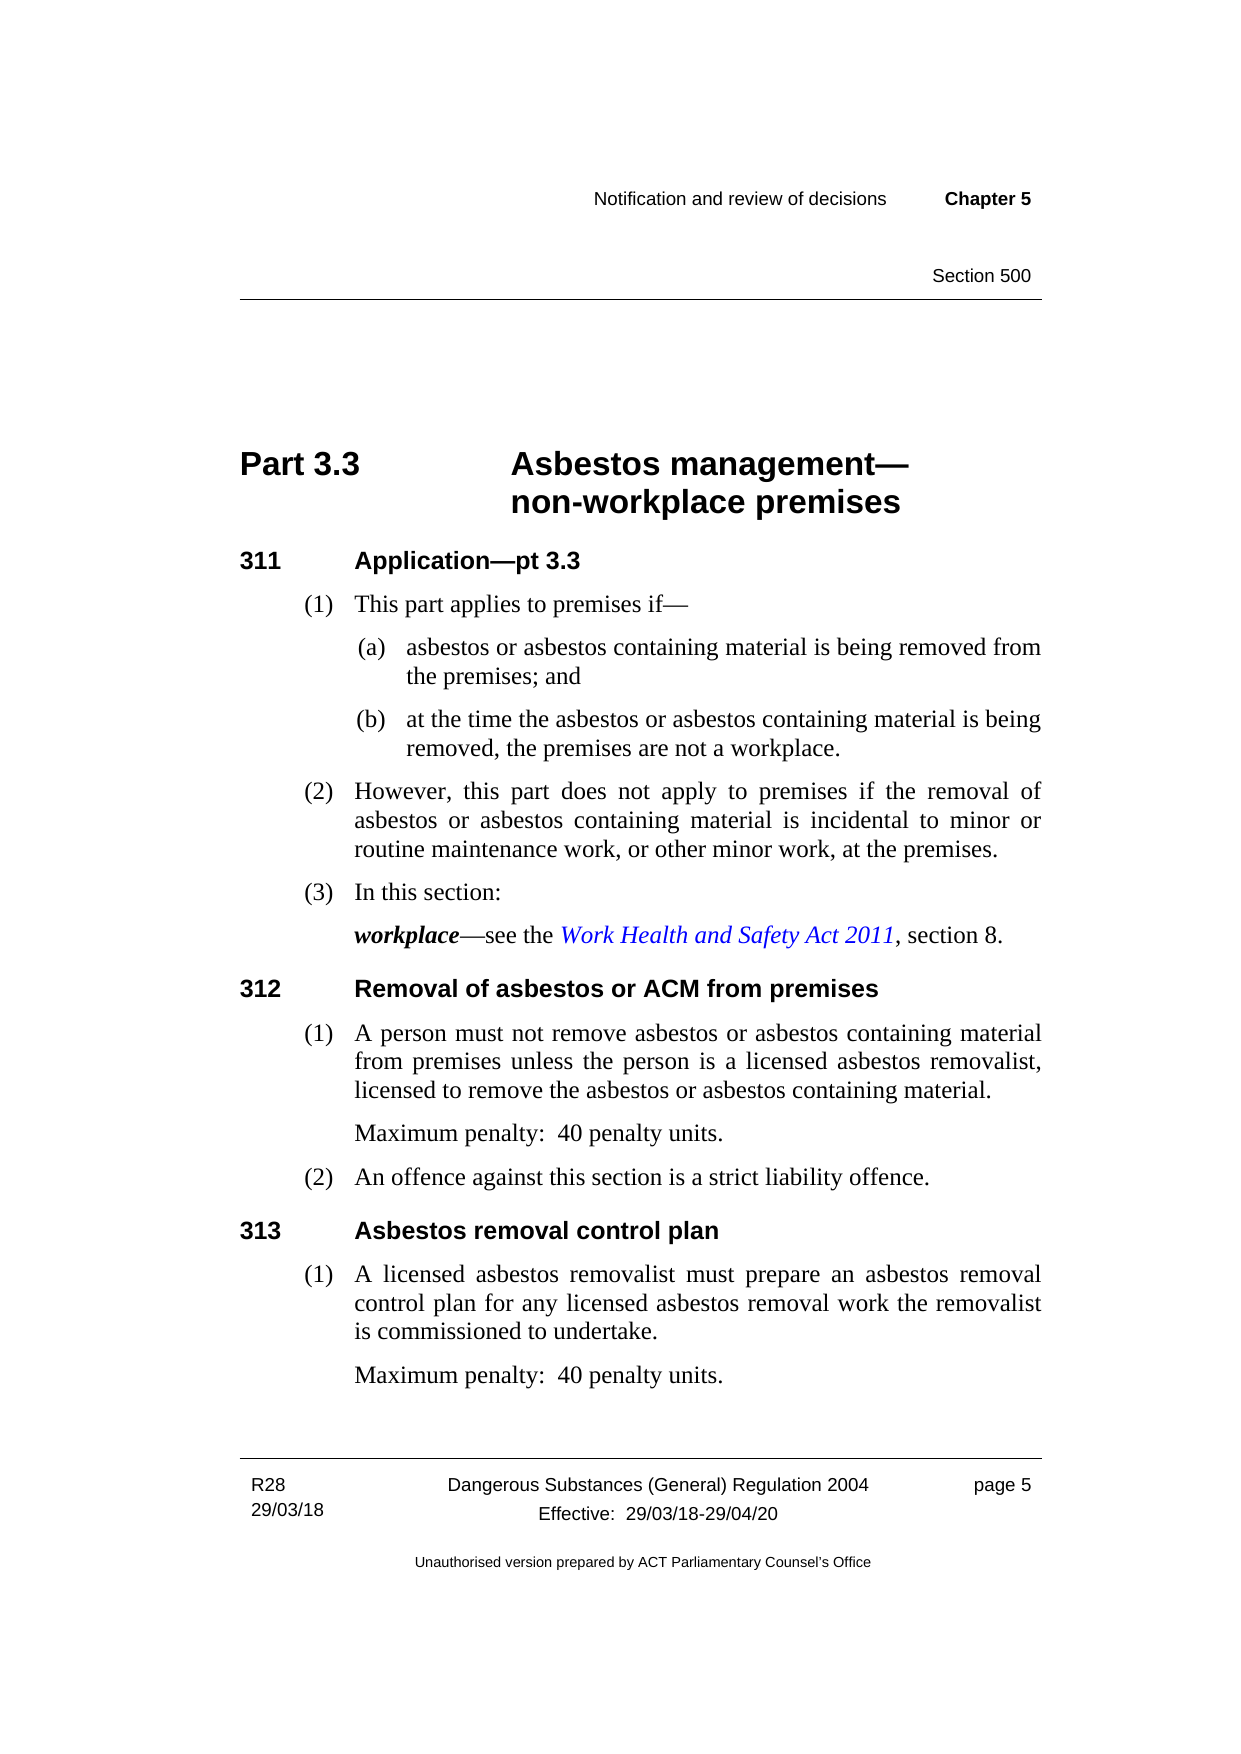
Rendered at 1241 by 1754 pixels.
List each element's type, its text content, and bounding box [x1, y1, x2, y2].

list A person must not remove asbestos or asbestos containing material from premises unless the person is a licensed asbestos removalist, licensed to remove the asbestos or asbestos containing material. [333, 1018, 1042, 1104]
text (1) A licensed asbestos removalist must prepare an asbestos removal control plan for any licensed asbestos removal work the removalist is commissioned to undertake. [239, 1259, 1042, 1345]
text 312 Removal of asbestos or ACM from premises [239, 974, 1042, 1003]
text (2) However, this part does not apply to premises if the removal of asbestos or asbestos containing material is incidental to minor or routine maintenance work, or other minor work, at the premises. [239, 776, 1042, 863]
text (b) at the time the asbestos or asbestos containing material is being removed, the premises are not a workplace. [239, 704, 1042, 762]
text 313 Asbestos removal control plan [239, 1216, 1042, 1244]
text workplace—see the Work Health and Safety Act 2011, section 8. [354, 921, 1042, 949]
text (1) This part applies to premises if— [239, 589, 1042, 618]
text (3) In this section: [239, 877, 1042, 906]
text 311 Application—pt 3.3 [239, 546, 1042, 574]
text Part 3.3 Asbestos management—non-workplace premises [239, 444, 1042, 521]
text Maximum penalty: 40 penalty units. [354, 1360, 1042, 1388]
text (2) An offence against this section is a strict liability offence. [239, 1162, 1042, 1191]
text Maximum penalty: 40 penalty units. [354, 1118, 1042, 1147]
text (a) asbestos or asbestos containing material is being removed from the premises; and [239, 632, 1042, 690]
